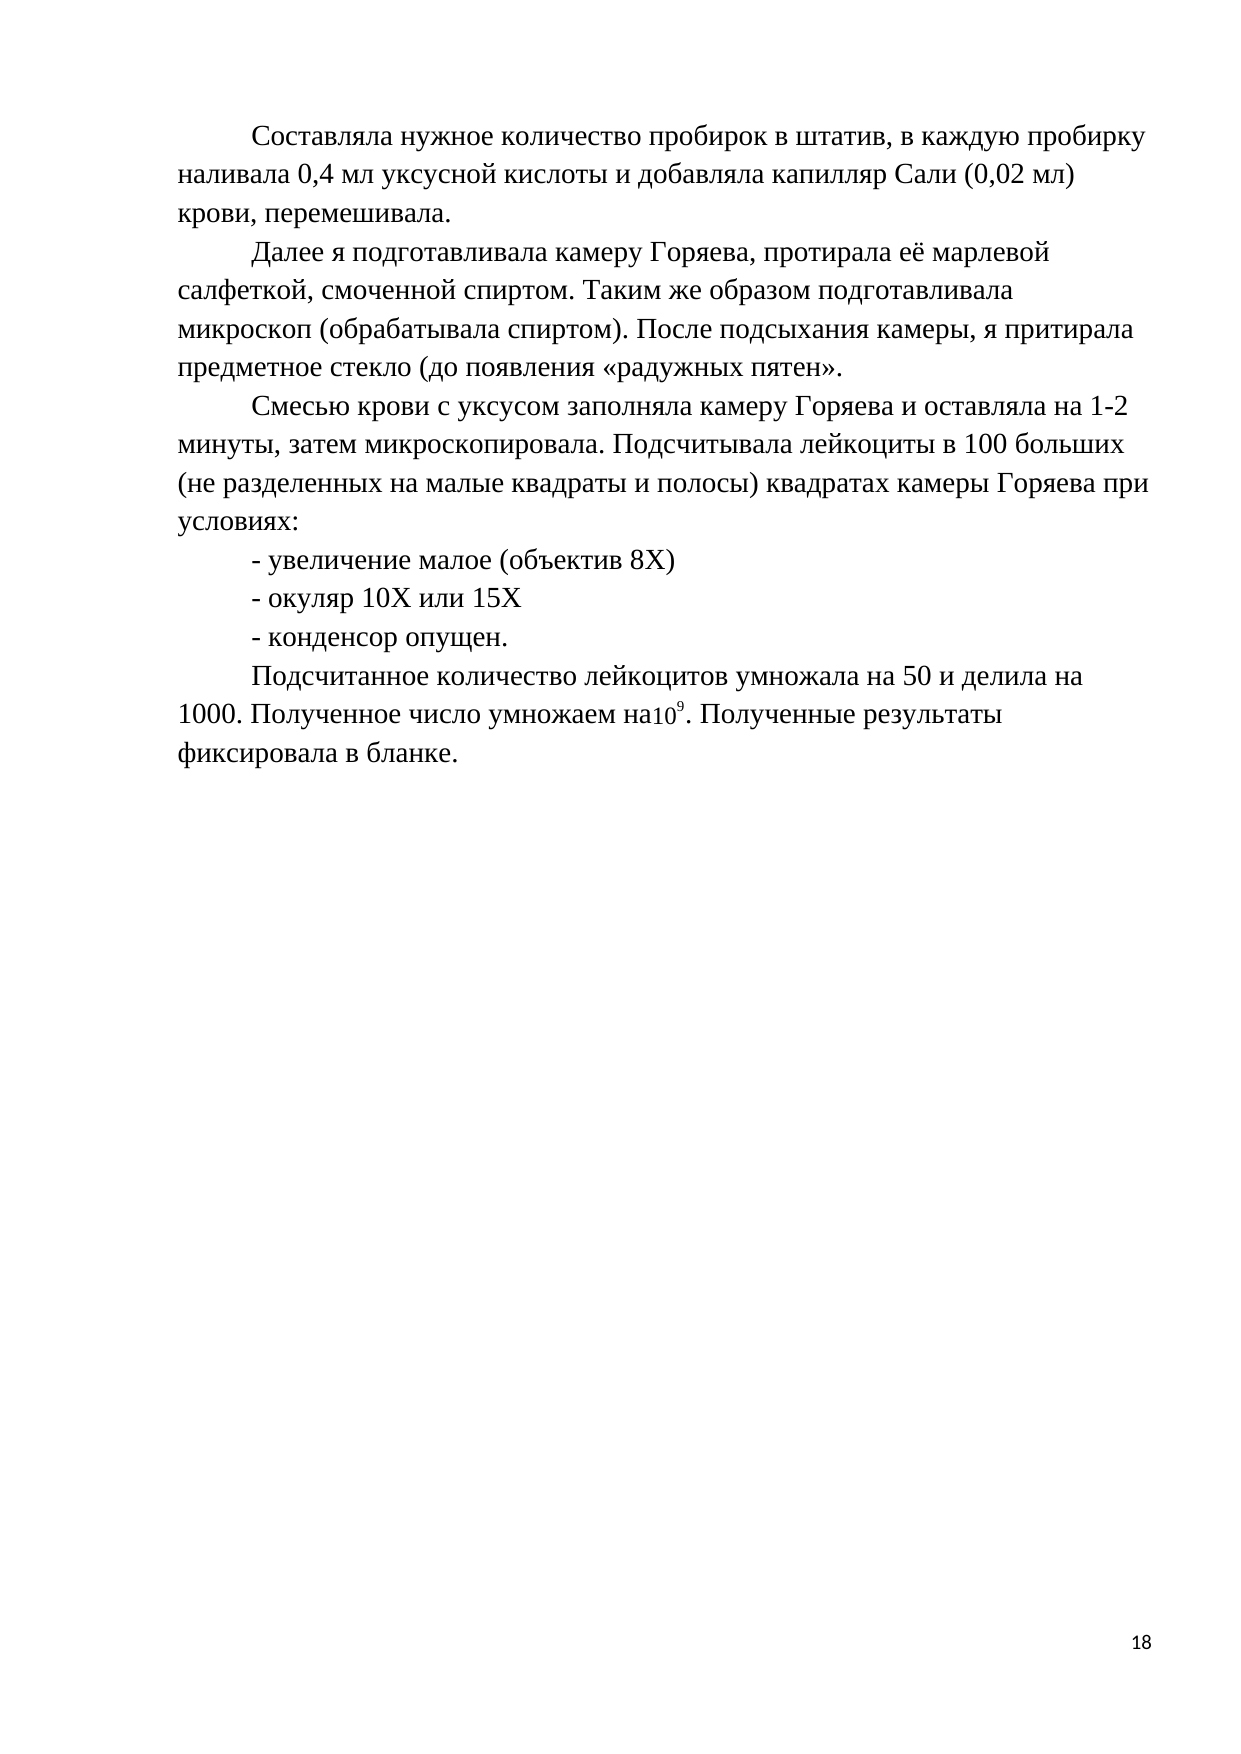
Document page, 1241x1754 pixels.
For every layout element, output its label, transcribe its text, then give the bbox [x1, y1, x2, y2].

text Подсчитанное количество лейкоцитов умножала на 50 и делила на 1000. Полученное число умножаем на. Полученные результаты фиксировала в бланке. [177, 658, 1152, 768]
text Смесью крови с уксусом заполняла камеру Горяева и оставляла на 1-2 минуты, затем микроскопировала. Подсчитывала лейкоциты в 100 больших (не разделенных на малые квадраты и полосы) квадратах камеры Горяева при условиях: [177, 388, 1152, 537]
text - конденсор опущен. [177, 619, 1152, 653]
text - окуляр 10Х или 15Х [177, 581, 1152, 614]
text Составляла нужное количество пробирок в штатив, в каждую пробирку наливала 0,4 мл уксусной кислоты и добавляла капилляр Сали (0,02 мл) крови, перемешивала. [177, 118, 1152, 229]
text Далее я подготавливала камеру Горяева, протирала её марлевой салфеткой, смоченной спиртом. Таким же образом подготавливала микроскоп (обрабатывала спиртом). После подсыхания камеры, я притирала предметное стекло (до появления «радужных пятен». [177, 234, 1152, 383]
text - увеличение малое (объектив 8Х) [177, 542, 1152, 576]
